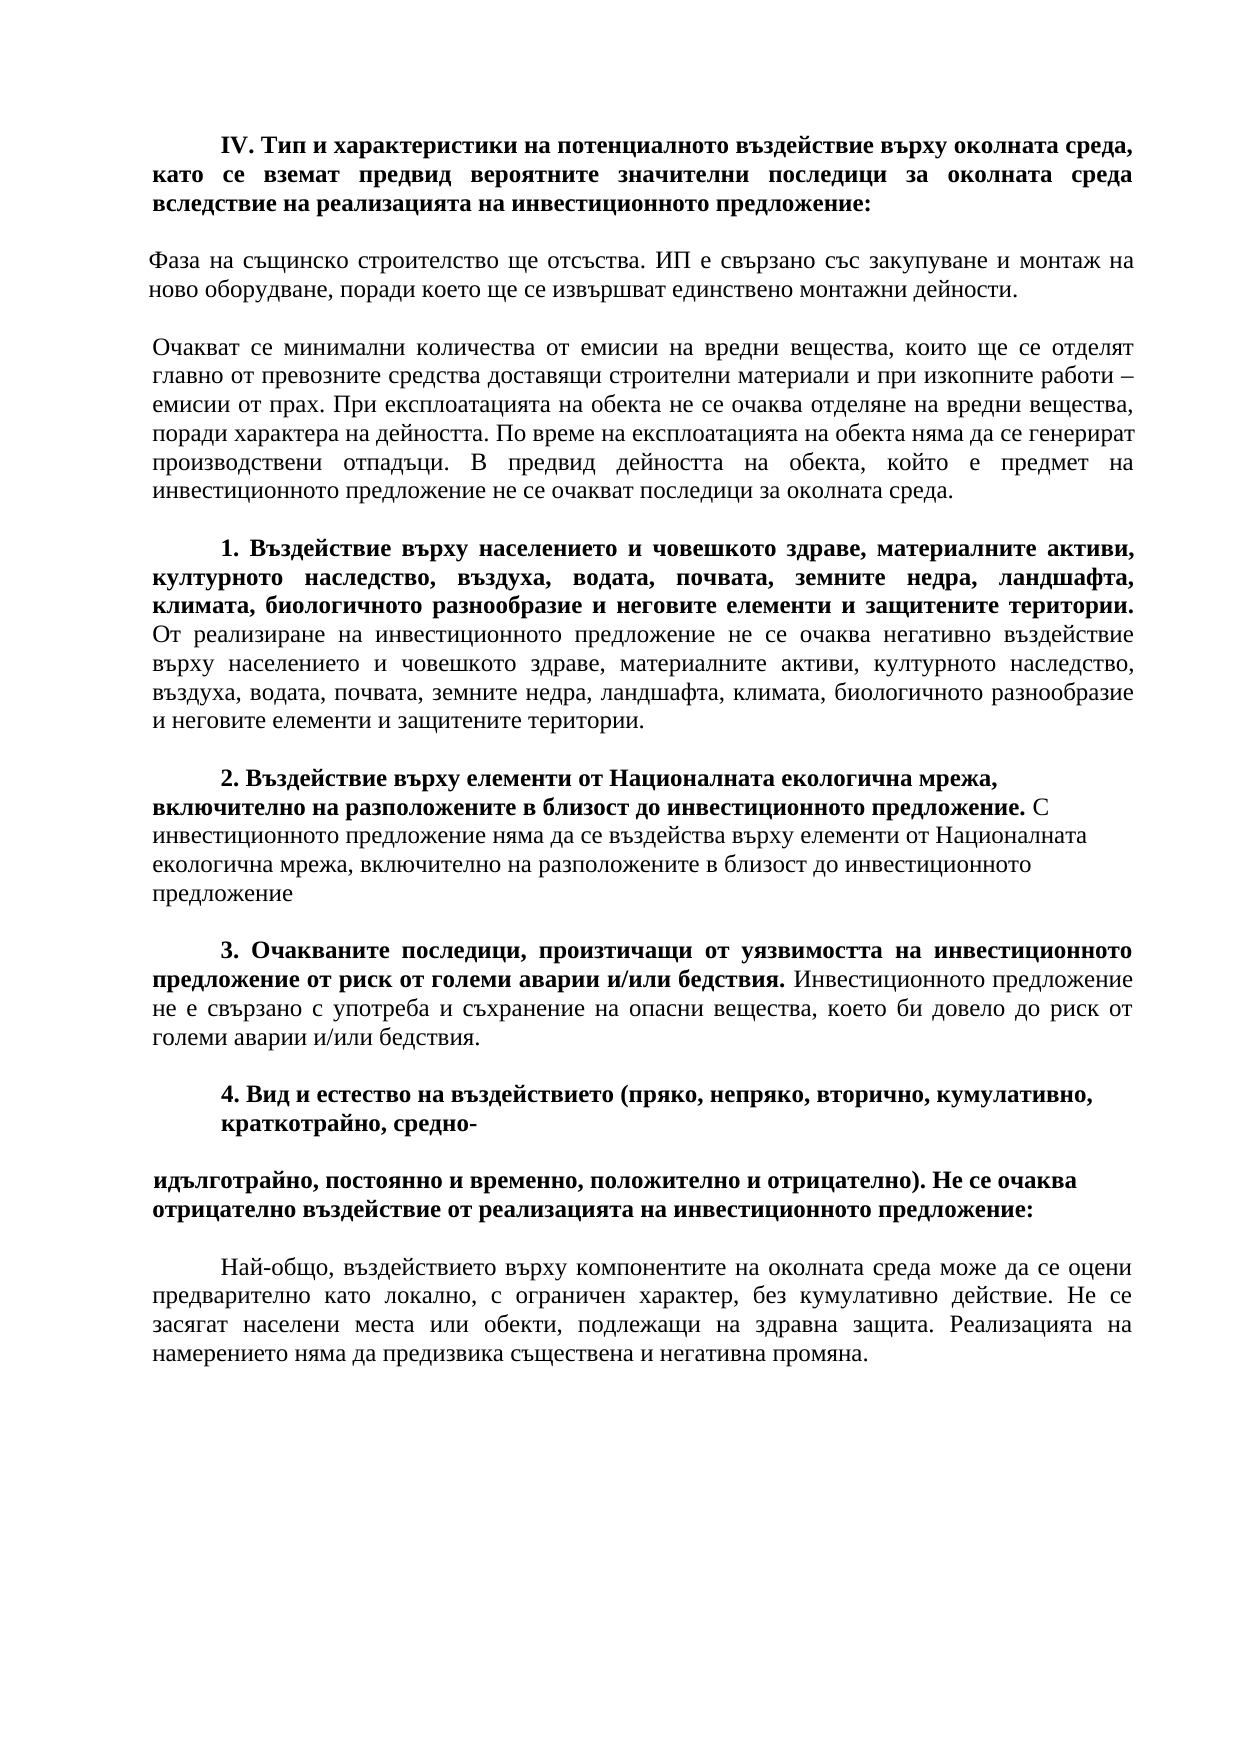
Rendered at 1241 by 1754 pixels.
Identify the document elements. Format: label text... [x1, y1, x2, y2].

text Очакват се минимални количества от емисии на вредни вещества, които ще се отделят главно от превозните средства доставящи строителни материали и при изкопните работи – емисии от прах. При експлоатацията на обекта не се очаква отделяне на вредни вещества, поради характера на дейността. По време на експлоатацията на обекта няма да се генерират производствени отпадъци. В предвид дейността на обекта, който е предмет на инвестиционното предложение не се очакват последици за околната среда. [152, 303, 1135, 504]
text 2. Въздействие върху елементи от Националната екологична мрежа, включително на разположените в близост до инвестиционното предложение. С инвестиционното предложение няма да се въздейства върху елементи от Националната екологична мрежа, включително на разположените в близост до инвестиционното предложение [152, 763, 1117, 907]
text 1. Въздействие върху населението и човешкото здраве, материалните активи, културното наследство, въздуха, водата, почвата, земните недра, ландшафта, климата, биологичното разнообразие и неговите елементи и защитените територии. От реализиране на инвестиционното предложение не се очаква негативно въздействие върху населението и човешкото здраве, материалните активи, културното наследство, въздуха, водата, почвата, земните недра, ландшафта, климата, биологичното разнообразие и неговите елементи и защитените територии. [152, 533, 1135, 734]
text 3. Очакваните последици, произтичащи от уязвимостта на инвестиционното предложение от риск от големи аварии и/или бедствия. Инвестиционното предложение не е свързано с употреба и съхранение на опасни вещества, което би довело до риск от големи аварии и/или бедствия. [152, 936, 1133, 1051]
text Най-общо, въздействието върху компонентите на околната среда може да се оцени предварително като локално, с ограничен характер, без кумулативно действие. Не се засягат населени места или обекти, подлежащи на здравна защита. Реализацията на намерението няма да предизвика съществена и негативна промяна. [152, 1252, 1133, 1367]
text Фаза на същинско строителство ще отсъства. ИП е свързано със закупуване и монтаж на ново оборудване, поради което ще се извършват единствено монтажни дейности. [148, 246, 1135, 303]
text 4. Вид и естество на въздействието (пряко, непряко, вторично, кумулативно, краткотрайно, средно- [221, 1079, 1135, 1137]
text IV. Тип и характеристики на потенциалното въздействие върху околната среда, като се вземат предвид вероятните значителни последици за околната среда вследствие на реализацията на инвестиционното предложение: [152, 131, 1133, 217]
list дълготрайно, постоянно и временно, положително и отрицателно). Не се очаква отрицателно въздействие от реализацията на инвестиционното предложение: [152, 1166, 1133, 1223]
